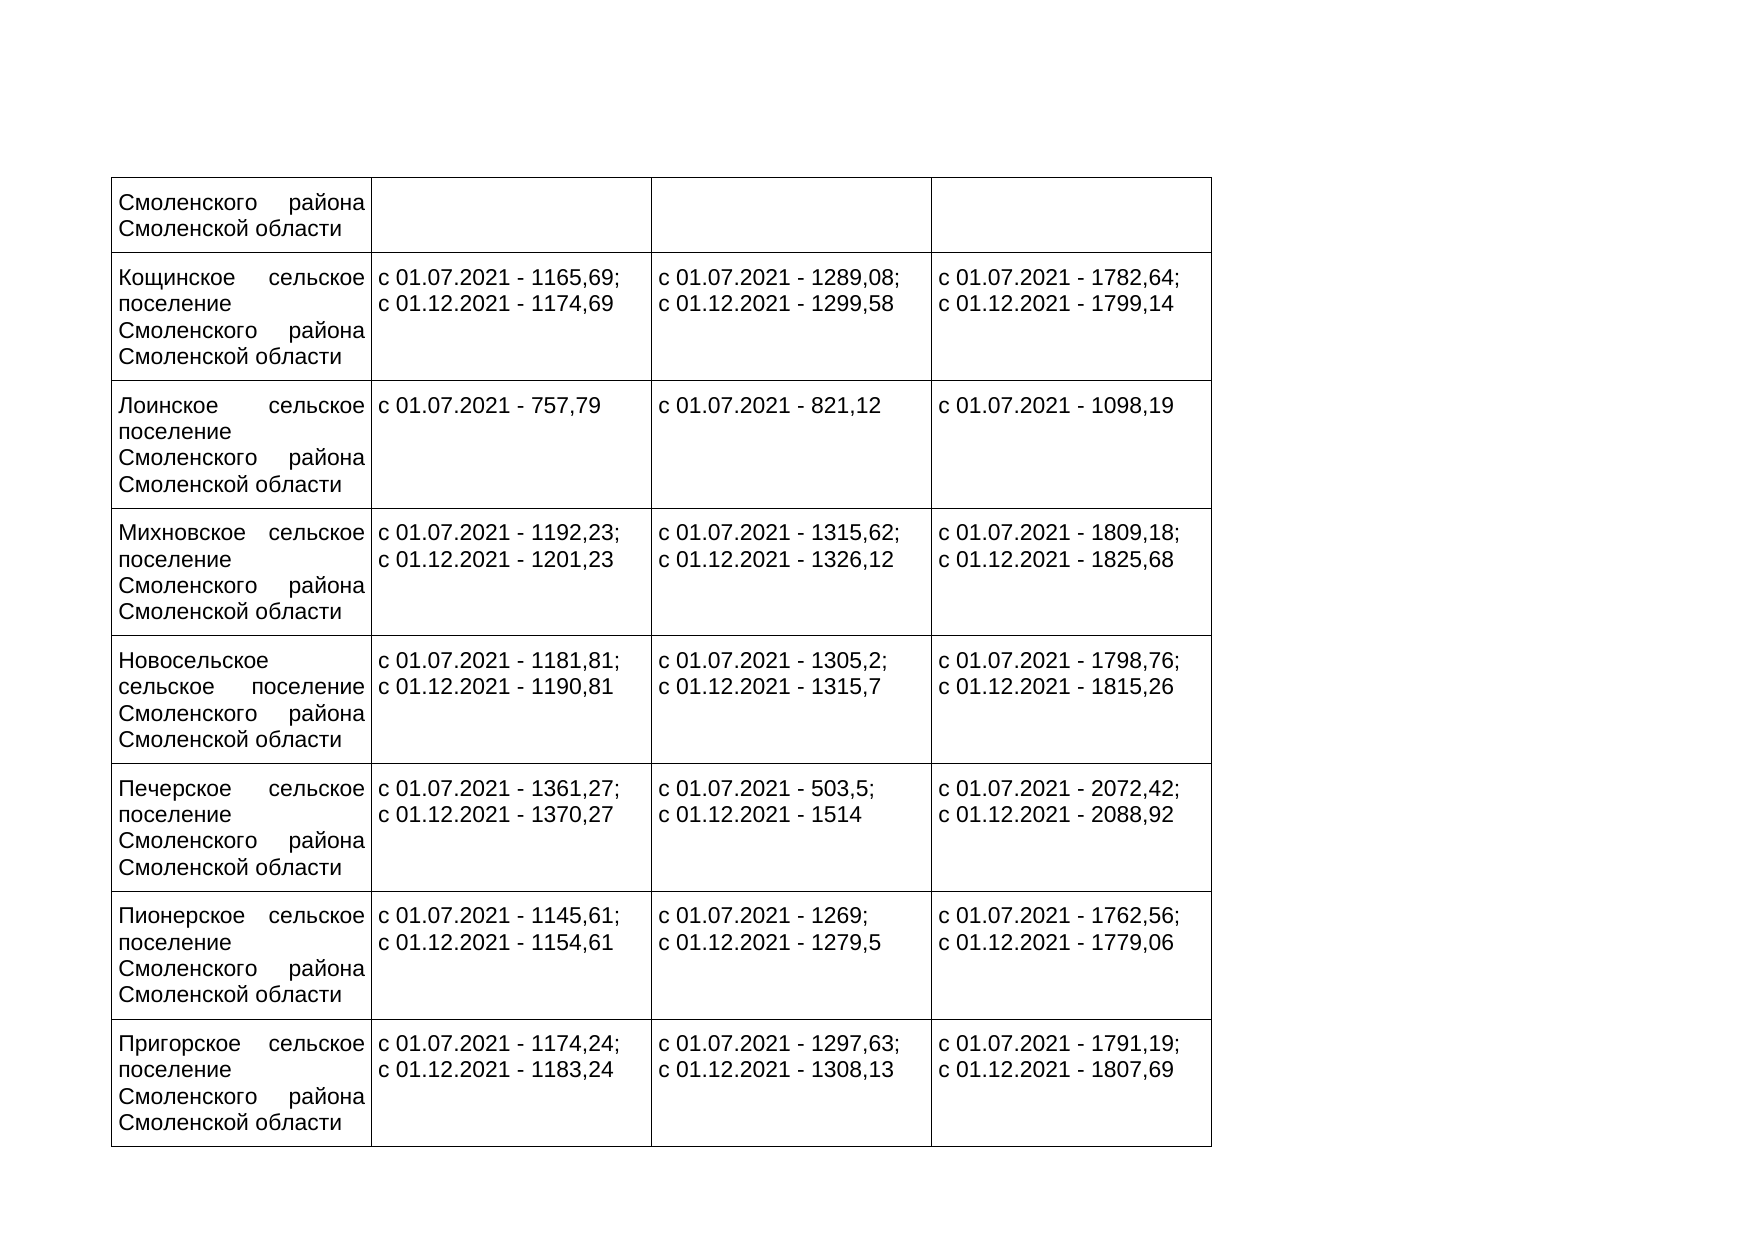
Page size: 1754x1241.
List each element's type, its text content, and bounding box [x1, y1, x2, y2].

table_cell с 01.07.2021 - 1192,23; с 01.12.2021 - 1201,23 [372, 509, 651, 635]
table_cell с 01.07.2021 - 2072,42; с 01.12.2021 - 2088,92 [932, 764, 1211, 891]
table_cell с 01.07.2021 - 821,12 [652, 381, 931, 508]
table_cell Пионерское сельское поселение Смоленского района Смоленской области [112, 892, 371, 1018]
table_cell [112, 178, 371, 252]
table_cell с 01.07.2021 - 1098,19 [932, 381, 1211, 508]
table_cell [932, 178, 1211, 252]
table_cell с 01.07.2021 - 1782,64; с 01.12.2021 - 1799,14 [932, 253, 1211, 380]
table_cell Новосельское сельское поселение Смоленского района Смоленской области [112, 636, 371, 763]
table_cell Михновское сельское поселение Смоленского района Смоленской области [112, 509, 371, 635]
table_cell Лоинское сельское поселение Смоленского района Смоленской области [112, 381, 371, 508]
table_cell с 01.07.2021 - 1165,69; с 01.12.2021 - 1174,69 [372, 253, 651, 380]
table_cell с 01.07.2021 - 1269; с 01.12.2021 - 1279,5 [652, 892, 931, 1018]
table_cell с 01.07.2021 - 1289,08; с 01.12.2021 - 1299,58 [652, 253, 931, 380]
table_cell с 01.07.2021 - 1798,76; с 01.12.2021 - 1815,26 [932, 636, 1211, 763]
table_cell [372, 178, 651, 252]
table_cell Печерское сельское поселение Смоленского района Смоленской области [112, 764, 371, 891]
table_cell с 01.07.2021 - 1762,56; с 01.12.2021 - 1779,06 [932, 892, 1211, 1018]
table_cell с 01.07.2021 - 1145,61; с 01.12.2021 - 1154,61 [372, 892, 651, 1018]
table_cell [652, 178, 931, 252]
table_cell с 01.07.2021 - 1809,18; с 01.12.2021 - 1825,68 [932, 509, 1211, 635]
table_cell Кощинское сельское поселение Смоленского района Смоленской области [112, 253, 371, 380]
table_cell с 01.07.2021 - 1361,27; с 01.12.2021 - 1370,27 [372, 764, 651, 891]
table_cell с 01.07.2021 - 1791,19; с 01.12.2021 - 1807,69 [932, 1020, 1211, 1146]
table_cell с 01.07.2021 - 1181,81; с 01.12.2021 - 1190,81 [372, 636, 651, 763]
table_cell с 01.07.2021 - 1174,24; с 01.12.2021 - 1183,24 [372, 1020, 651, 1146]
table_cell с 01.07.2021 - 1315,62; с 01.12.2021 - 1326,12 [652, 509, 931, 635]
table_cell Пригорское сельское поселение Смоленского района Смоленской области [112, 1020, 371, 1146]
table_cell с 01.07.2021 - 503,5; с 01.12.2021 - 1514 [652, 764, 931, 891]
table_cell с 01.07.2021 - 1297,63; с 01.12.2021 - 1308,13 [652, 1020, 931, 1146]
table_cell с 01.07.2021 - 1305,2; с 01.12.2021 - 1315,7 [652, 636, 931, 763]
table_cell с 01.07.2021 - 757,79 [372, 381, 651, 508]
